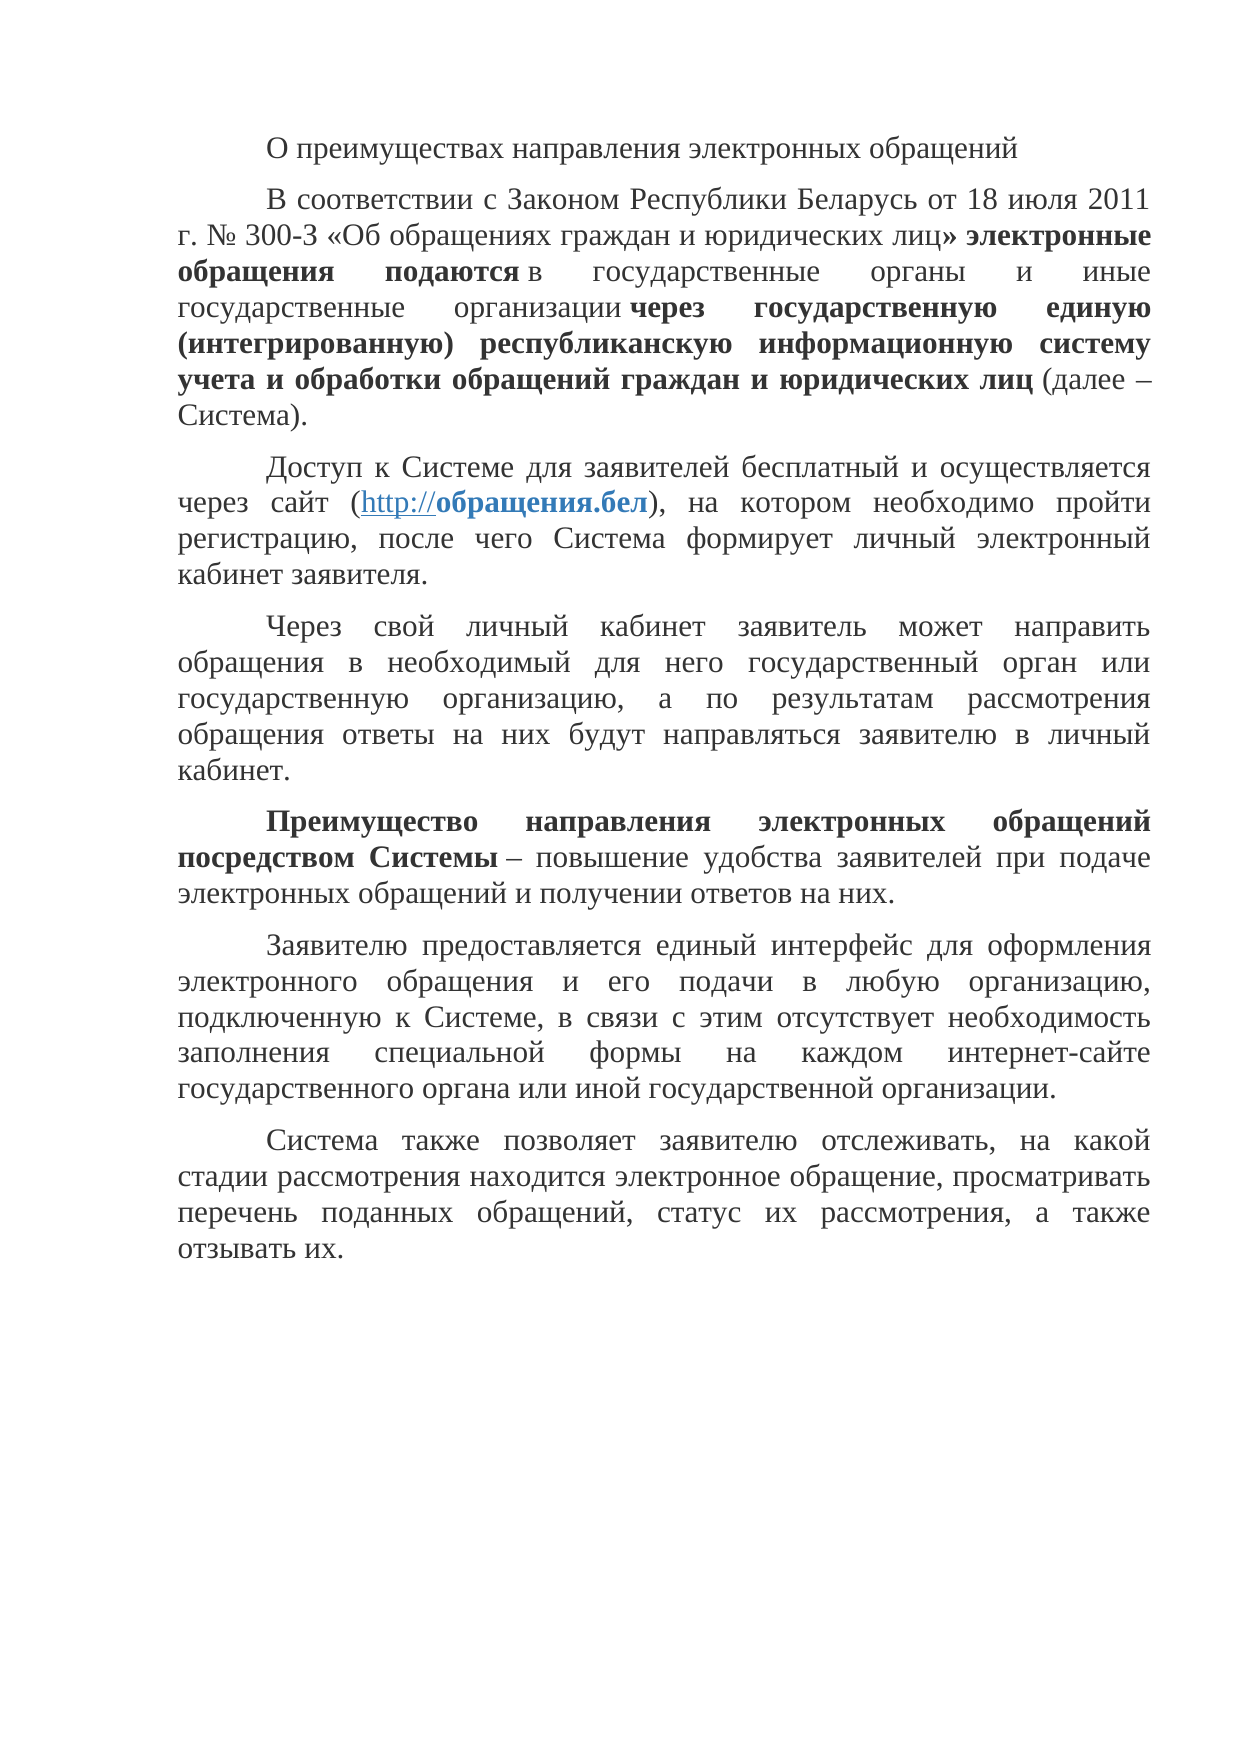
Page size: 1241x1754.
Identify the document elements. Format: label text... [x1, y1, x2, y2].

text О преимуществах направления электронных обращений [177, 129, 1152, 165]
text Заявителю предоставляется единый интерфейс для оформления электронного обращения и его подачи в любую организацию, подключенную к Системе, в связи с этим отсутствует необходимость заполнения специальной формы на каждом интернет-сайте государственного органа или иной государственной организации. [177, 926, 1152, 1106]
text Через свой личный кабинет заявитель может направить обращения в необходимый для него государственный орган или государственную организацию, а по результатам рассмотрения обращения ответы на них будут направляться заявителю в личный кабинет. [177, 607, 1152, 787]
text Система также позволяет заявителю отслеживать, на какой стадии рассмотрения находится электронное обращение, просматривать перечень поданных обращений, статус их рассмотрения, а также отзывать их. [177, 1121, 1152, 1265]
text В соответствии с Законом Республики Беларусь от 18 июля 2011 г. № 300-З «Об обращениях граждан и юридических лиц» электронные обращения подаются в государственные органы и иные государственные организации через государственную единую (интегрированную) республиканскую информационную систему учета и обработки обращений граждан и юридических лиц (далее – Система). [177, 181, 1152, 432]
text Преимущество направления электронных обращений посредством Системы – повышение удобства заявителей при подаче электронных обращений и получении ответов на них. [177, 802, 1152, 910]
text Доступ к Системе для заявителей бесплатный и осуществляется через сайт (http://обращения.бел), на котором необходимо пройти регистрацию, после чего Система формирует личный электронный кабинет заявителя. [177, 448, 1152, 592]
